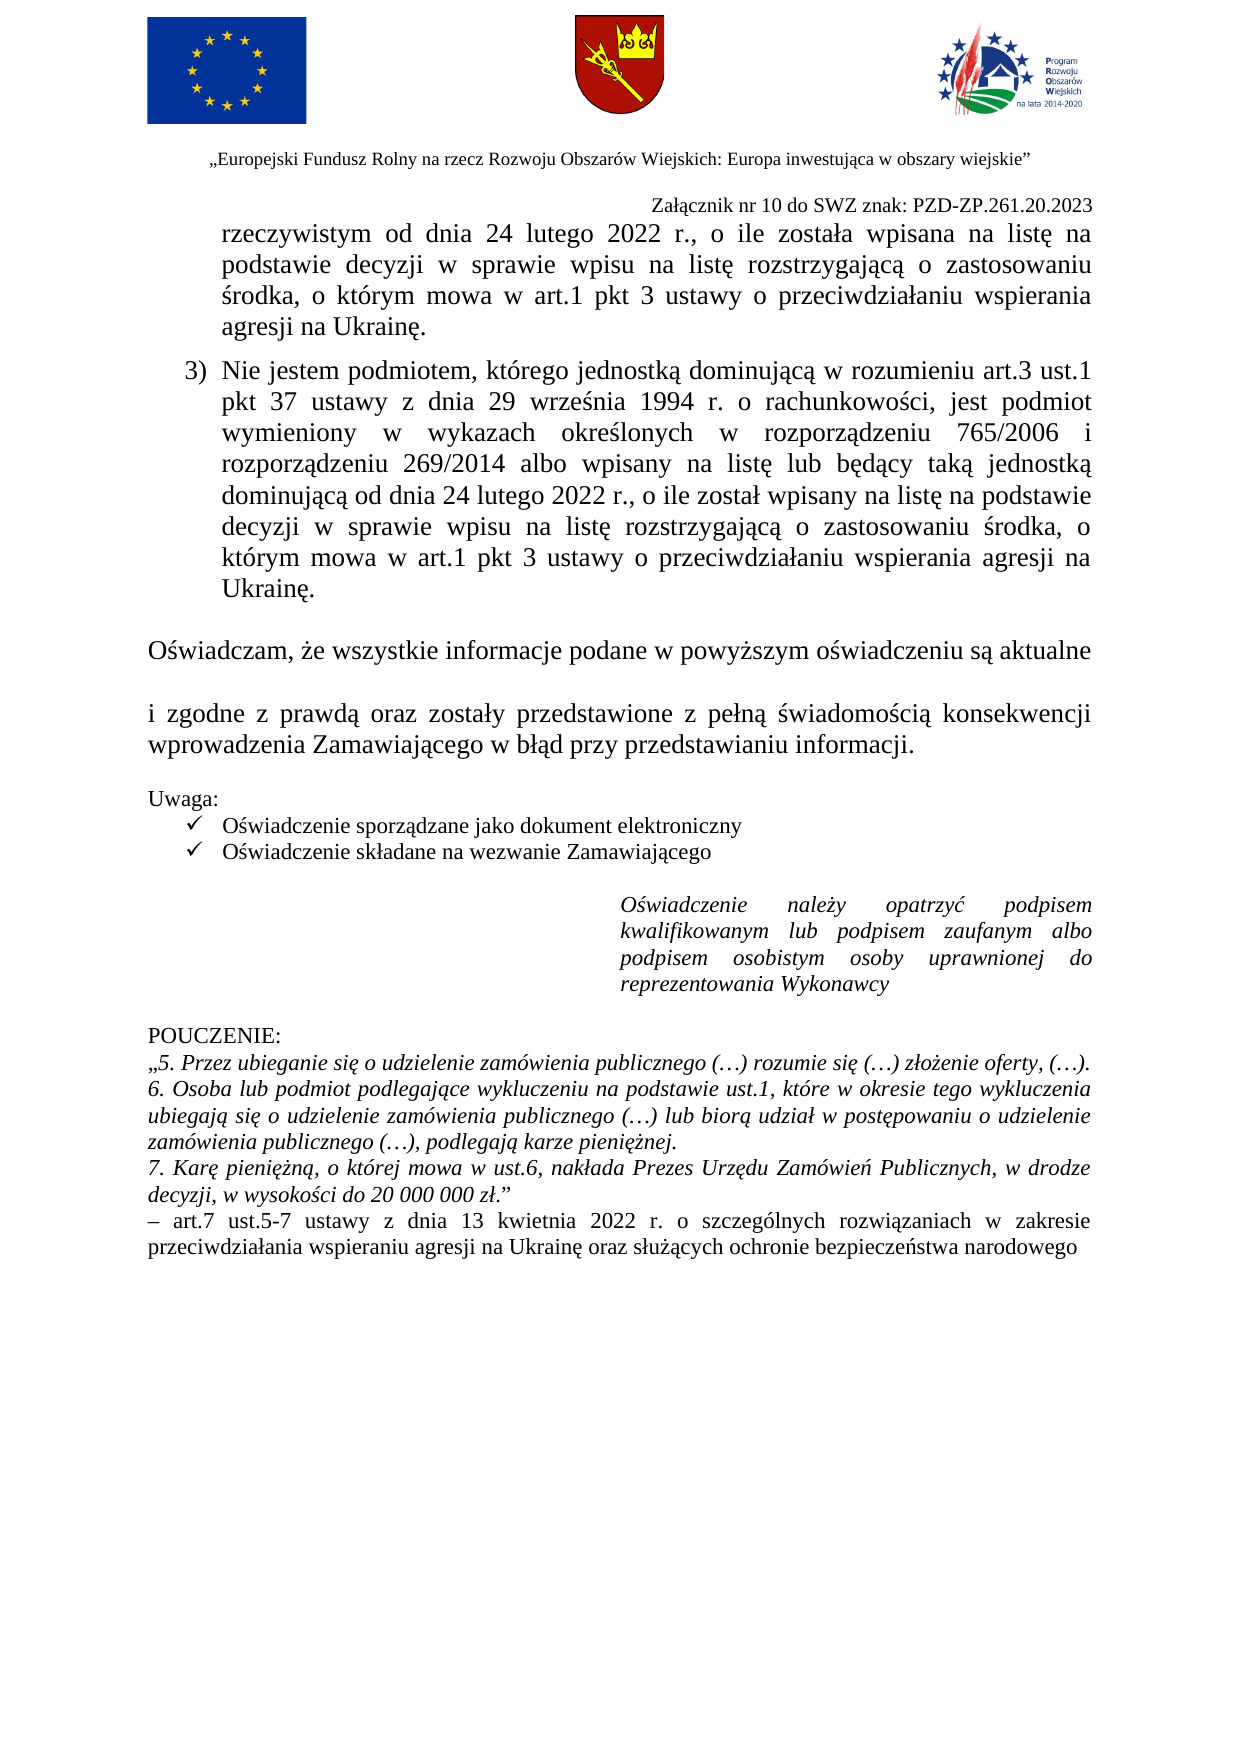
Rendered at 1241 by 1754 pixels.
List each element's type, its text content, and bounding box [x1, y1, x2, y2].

text 7. Karę pieniężną, o której mowa w ust.6, nakłada Prezes Urzędu Zamówień Publicznych, w drodze decyzji, w wysokości do 20 000 000 zł.” [148, 1154, 1093, 1207]
list Nie jestem podmiotem, którego jednostką dominującą w rozumieniu art.3 ust.1 pkt 37 ustawy z dnia 29 września 1994 r. o rachunkowości, jest podmiot wymieniony w wykazach określonych w rozporządzeniu 765/2006 i rozporządzeniu 269/2014 albo wpisany na listę lub będący taką jednostką dominującą od dnia 24 lutego 2022 r., o ile został wpisany na listę na podstawie decyzji w sprawie wpisu na listę rozstrzygającą o zastosowaniu środka, o którym mowa w art.1 pkt 3 ustawy o przeciwdziałaniu wspierania agresji na Ukrainę. [184, 354, 1093, 603]
text Uwaga: [148, 785, 1093, 812]
text „5. Przez ubieganie się o udzielenie zamówienia publicznego (…) rozumie się (…) złożenie oferty, (…). [148, 1049, 1093, 1075]
picture [575, 15, 665, 114]
text POUCZENIE: [148, 1023, 1093, 1049]
text Oświadczam, że wszystkie informacje podane w powyższym oświadczeniu są aktualne i zgodne z prawdą oraz zostały przedstawione z pełną świadomością konsekwencji wprowadzenia Zamawiającego w błąd przy przedstawianiu informacji. [148, 634, 1093, 759]
text 6. Osoba lub podmiot podlegające wykluczeniu na podstawie ust.1, które w okresie tego wykluczenia ubiegają się o udzielenie zamówienia publicznego (…) lub biorą udział w postępowaniu o udzielenie zamówienia publicznego (…), podlegają karze pieniężnej. [148, 1075, 1093, 1154]
list Oświadczenie sporządzane jako dokument elektroniczny [185, 812, 1093, 838]
picture [931, 17, 1094, 124]
picture [147, 17, 307, 124]
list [184, 217, 1093, 342]
list Oświadczenie składane na wezwanie Zamawiającego [185, 838, 1093, 864]
text – art.7 ust.5-7 ustawy z dnia 13 kwietnia 2022 r. o szczególnych rozwiązaniach w zakresie przeciwdziałania wspieraniu agresji na Ukrainę oraz służących ochronie bezpieczeństwa narodowego [148, 1207, 1093, 1260]
text Oświadczenie należy opatrzyć podpisem kwalifikowanym lub podpisem zaufanym albo podpisem osobistym osoby uprawnionej do reprezentowania Wykonawcy [620, 891, 1093, 996]
